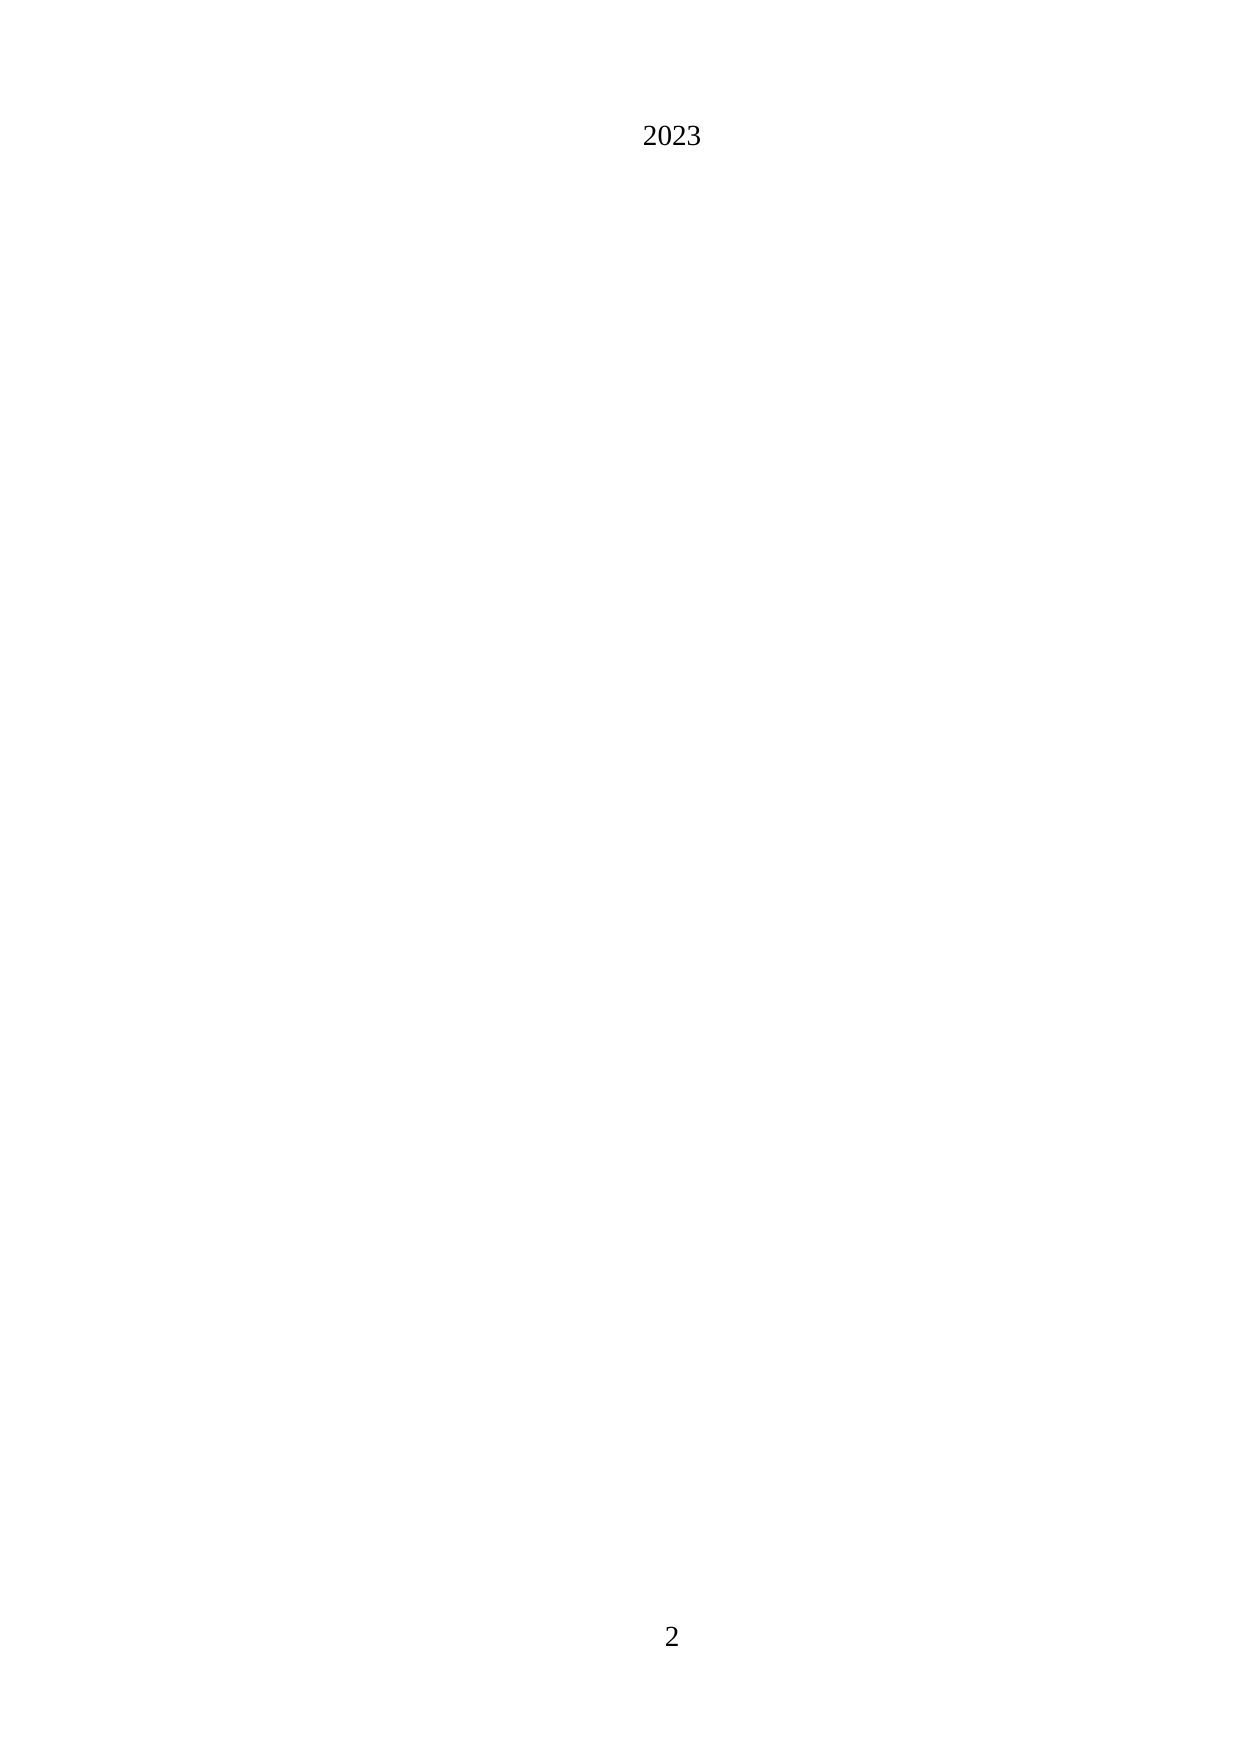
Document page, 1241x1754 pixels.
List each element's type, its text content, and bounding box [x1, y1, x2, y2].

list 2023 [177, 118, 1167, 152]
